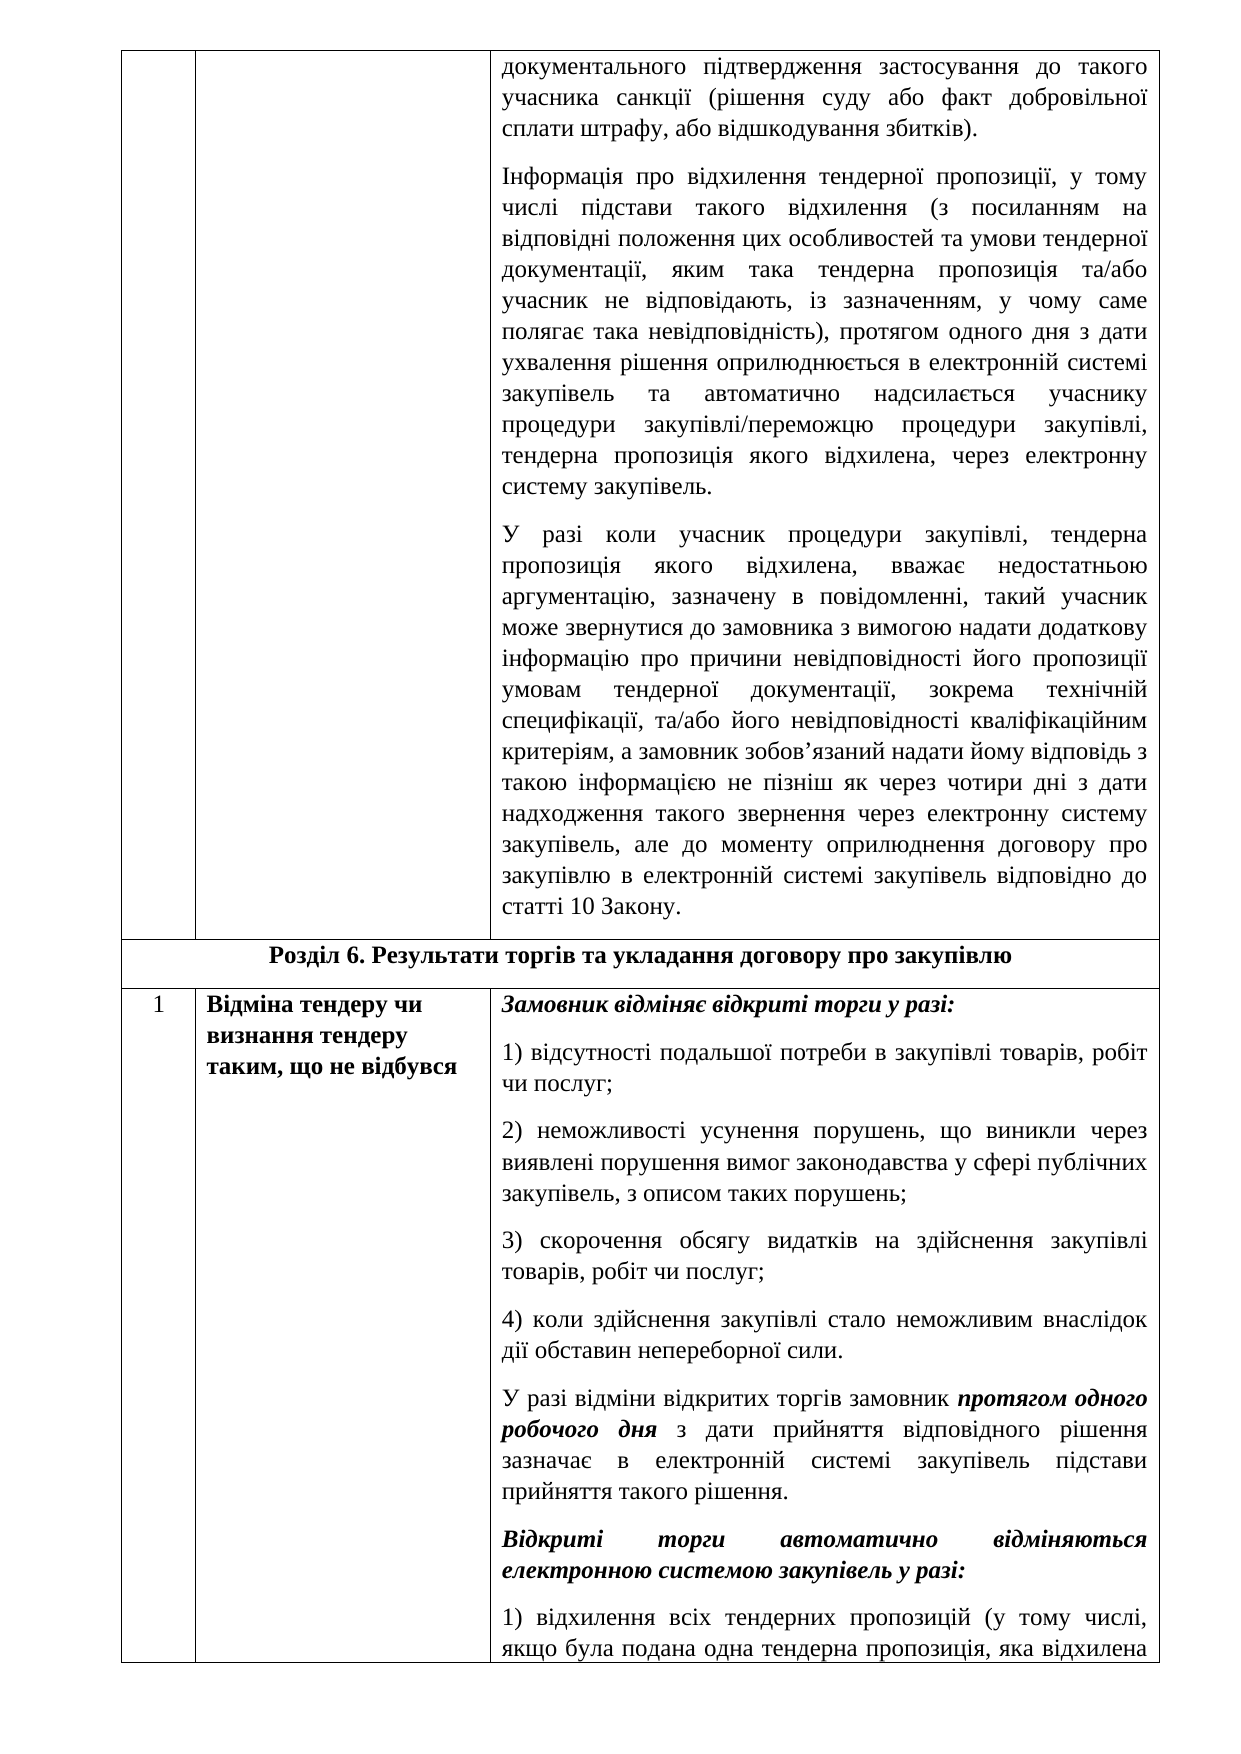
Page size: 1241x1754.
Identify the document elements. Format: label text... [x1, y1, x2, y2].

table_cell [196, 989, 490, 1662]
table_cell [491, 51, 1159, 939]
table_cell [491, 989, 1159, 1662]
table_cell 1 [122, 989, 195, 1662]
table_cell 3 [122, 51, 195, 939]
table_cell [196, 51, 490, 939]
table_cell Розділ 6. Результати торгів та укладання договору про закупівлю [122, 940, 1159, 988]
